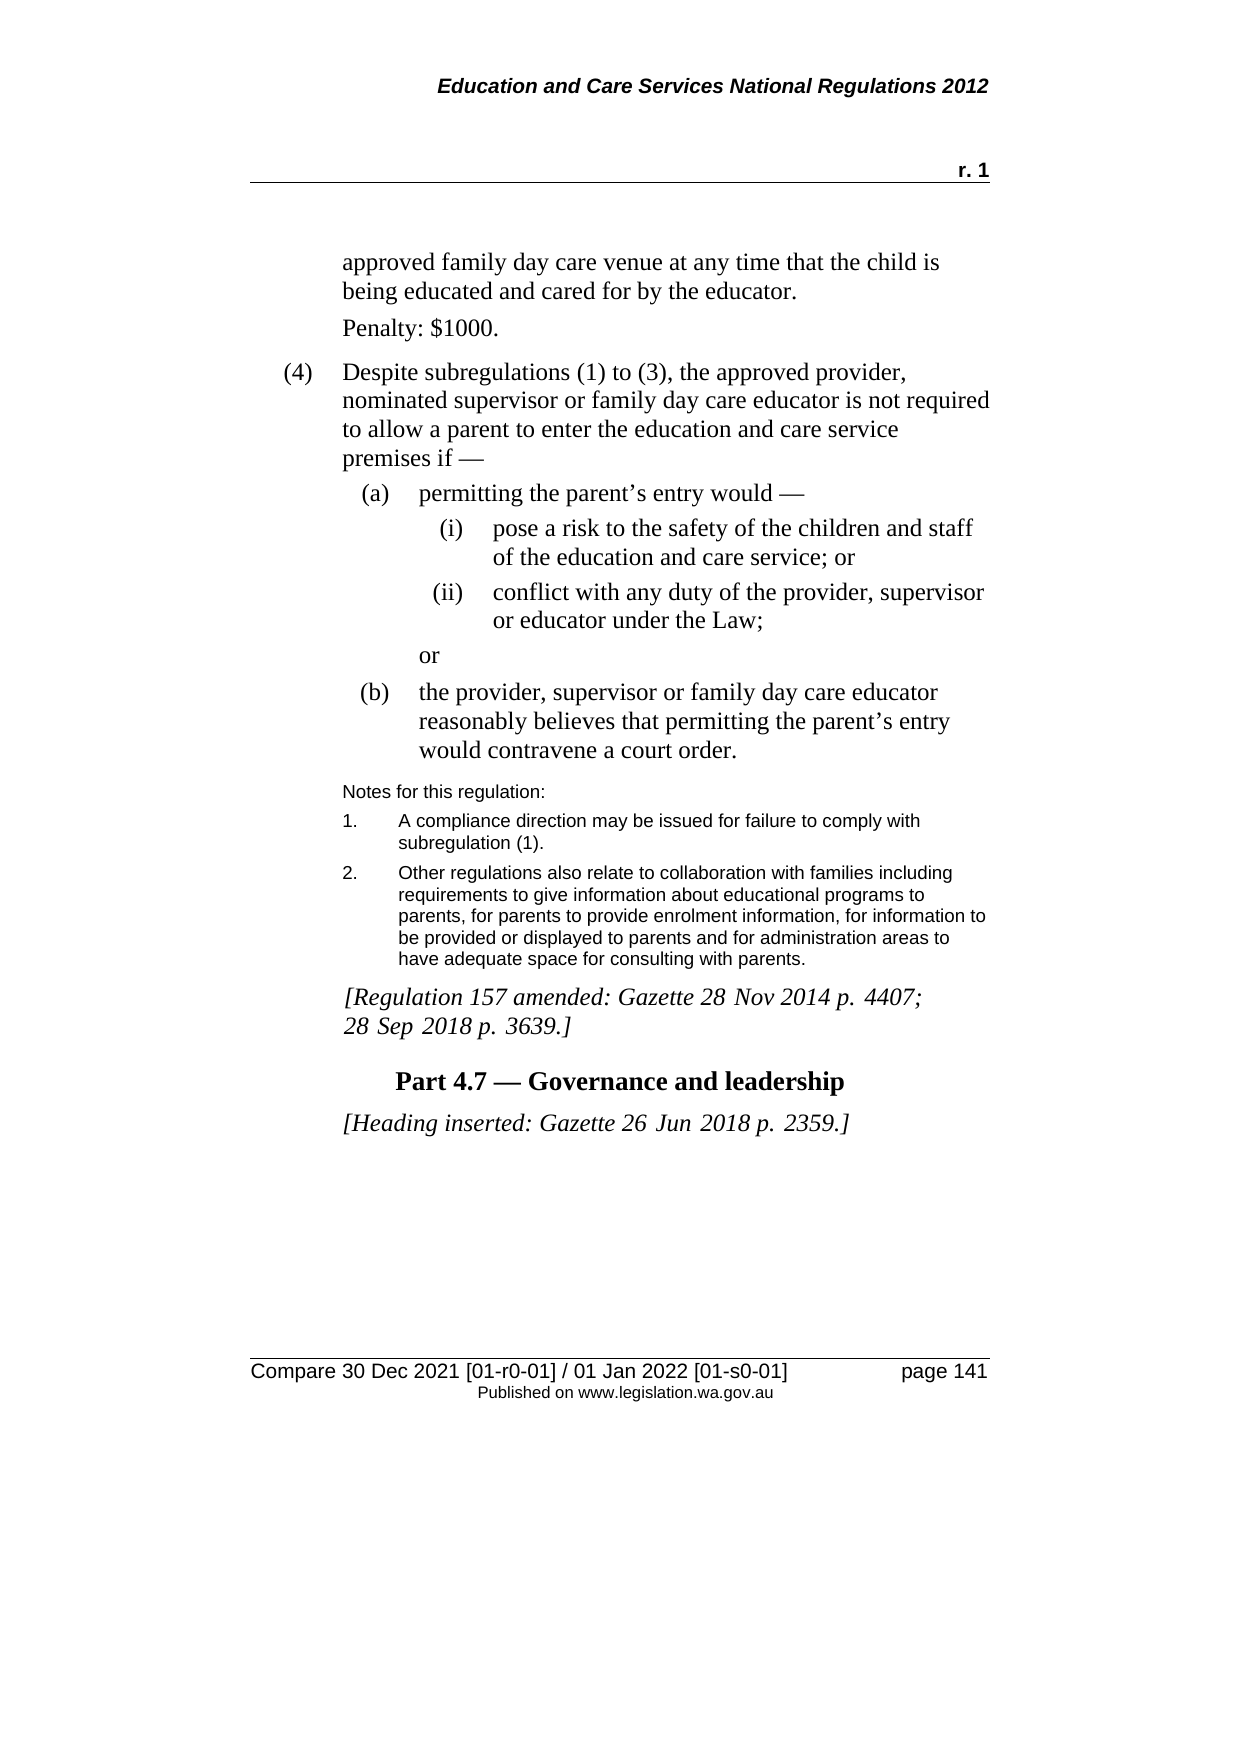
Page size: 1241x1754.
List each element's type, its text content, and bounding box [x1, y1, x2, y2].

text [Regulation 157 amended: Gazette 28 Nov 2014 p. 4407; 28 Sep 2018 p. 3639.] [250, 982, 990, 1039]
text (a) permitting the parent’s entry would — [250, 478, 990, 507]
subtitle Part 4.7 — Governance and leadership [250, 1064, 990, 1096]
text (b) the provider, supervisor or family day care educator reasonably believes that permitting the parent’s entry would contravene a court order. [250, 677, 990, 764]
text (ii) conflict with any duty of the provider, supervisor or educator under the Law; [250, 577, 990, 634]
text 1. A compliance direction may be issued for failure to comply with subregulation (1). [250, 810, 990, 853]
text 2. Other regulations also relate to collaboration with families including requirements to give information about educational programs to parents, for parents to provide enrolment information, for information to be provided or displayed to parents and for administration areas to have adequate space for consulting with parents. [250, 862, 990, 969]
text (4) Despite subregulations (1) to (3), the approved provider, nominated supervisor or family day care educator is not required to allow a parent to enter the education and care service premises if — [250, 357, 990, 472]
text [250, 247, 990, 305]
text Penalty: $1000. [250, 313, 990, 342]
subtitle Notes for this regulation: [250, 780, 990, 802]
subtitle [Heading inserted: Gazette 26 Jun 2018 p. 2359.] [250, 1108, 990, 1137]
text (i) pose a risk to the safety of the children and staff of the education and care service; or [250, 513, 990, 570]
text or [250, 640, 990, 669]
